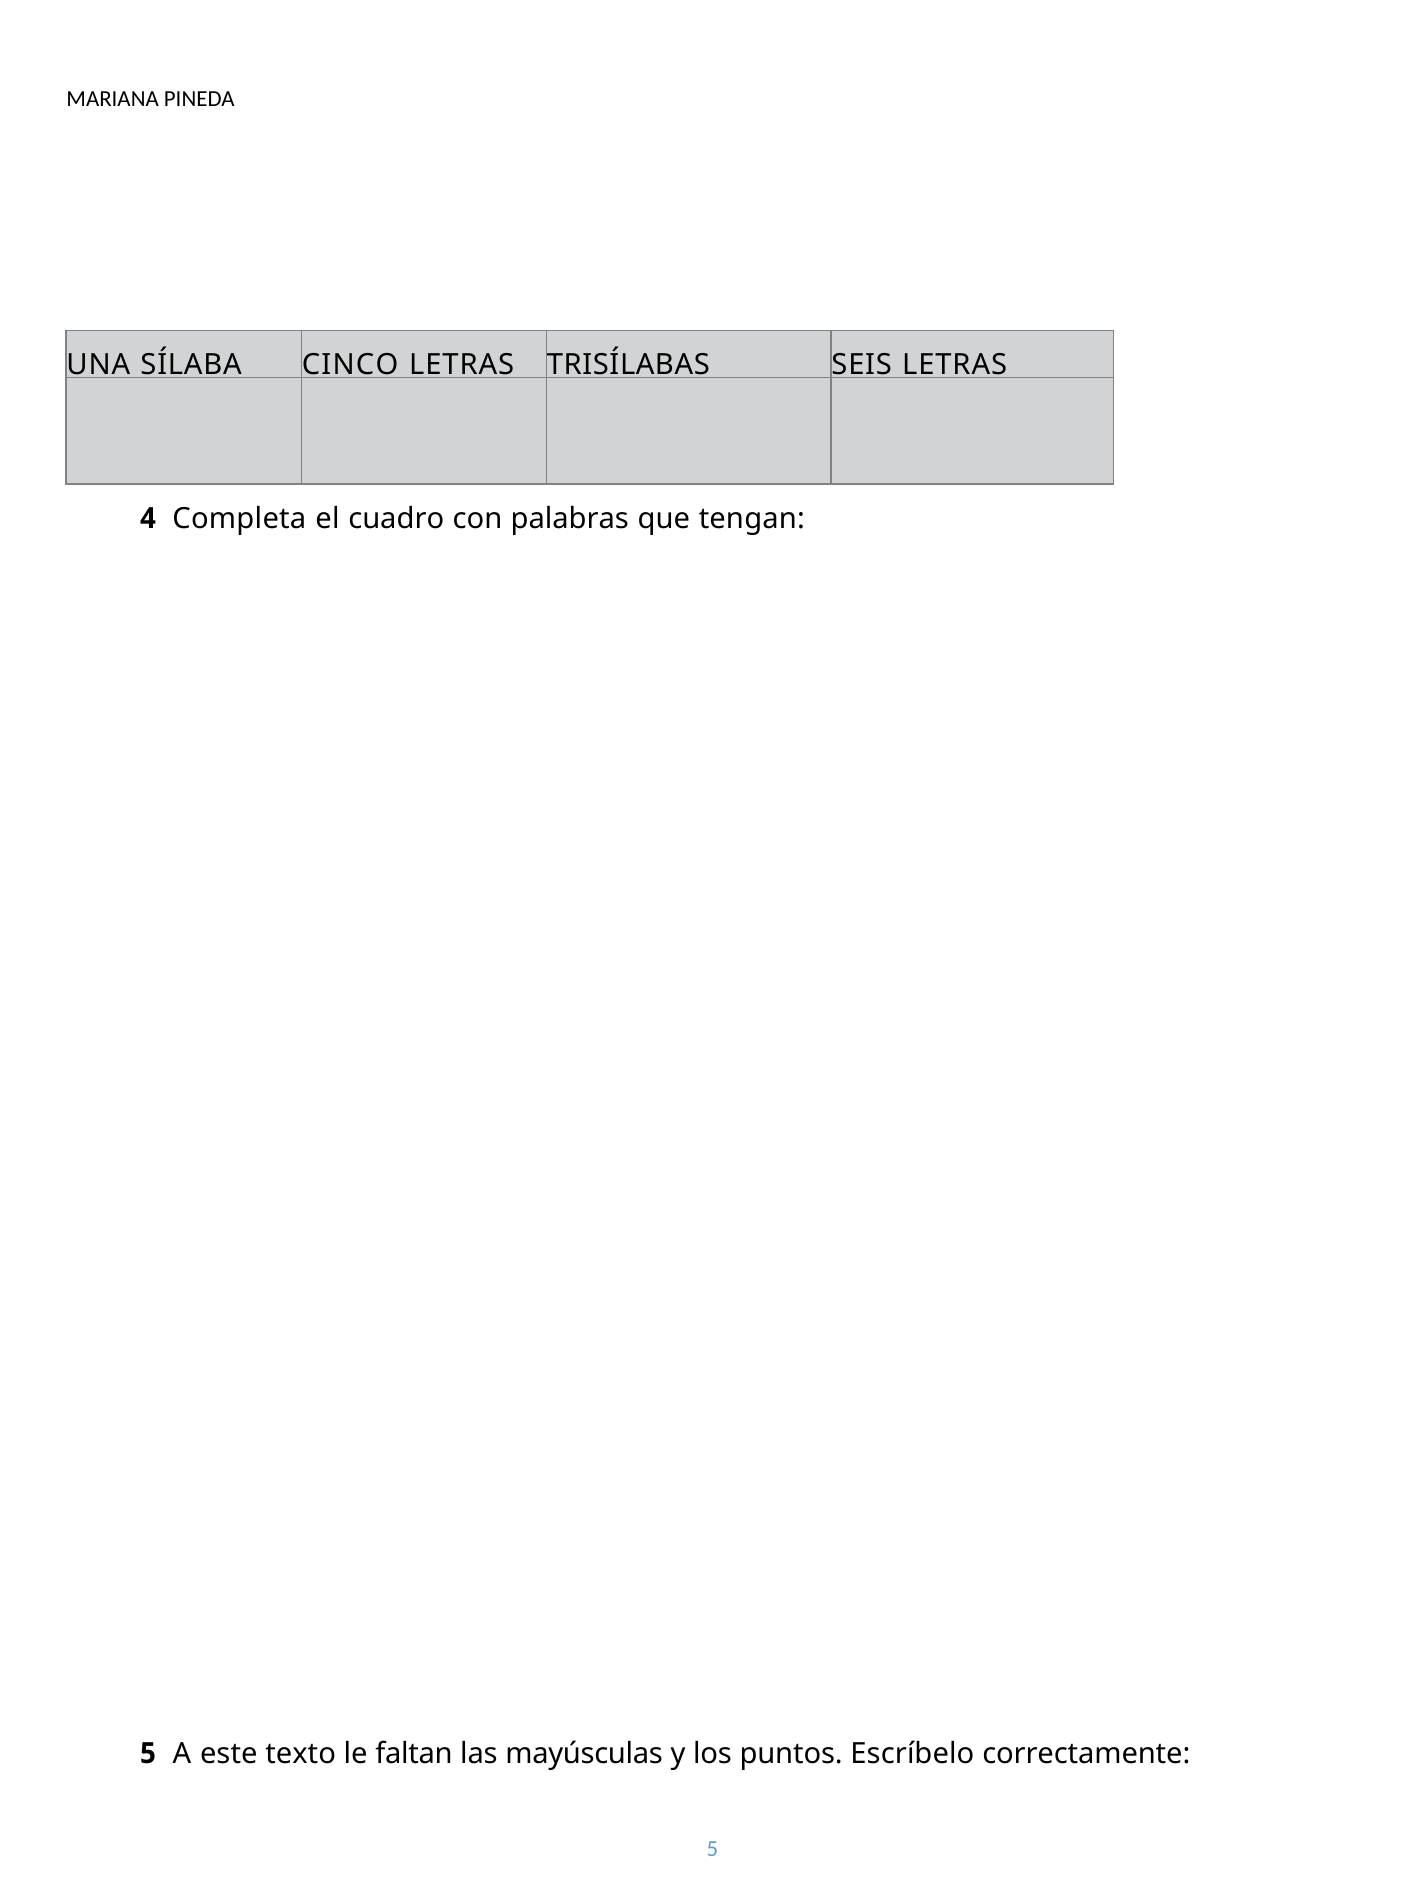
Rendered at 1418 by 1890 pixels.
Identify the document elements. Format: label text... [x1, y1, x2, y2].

table_header UNA SÍLABA [67, 331, 301, 377]
table_cell [832, 378, 1113, 483]
table_header TRISÍLABAS [547, 331, 830, 377]
text 5 A este texto le faltan las mayúsculas y los puntos. Escríbelo correctamente: [66, 1719, 1358, 1784]
table_header CINCO LETRAS [302, 331, 546, 377]
table_cell [302, 378, 546, 483]
text 4 Completa el cuadro con palabras que tengan: [66, 484, 1358, 549]
table_header SEIS LETRAS [832, 331, 1113, 377]
table_cell [547, 378, 830, 483]
table_cell [67, 378, 301, 483]
